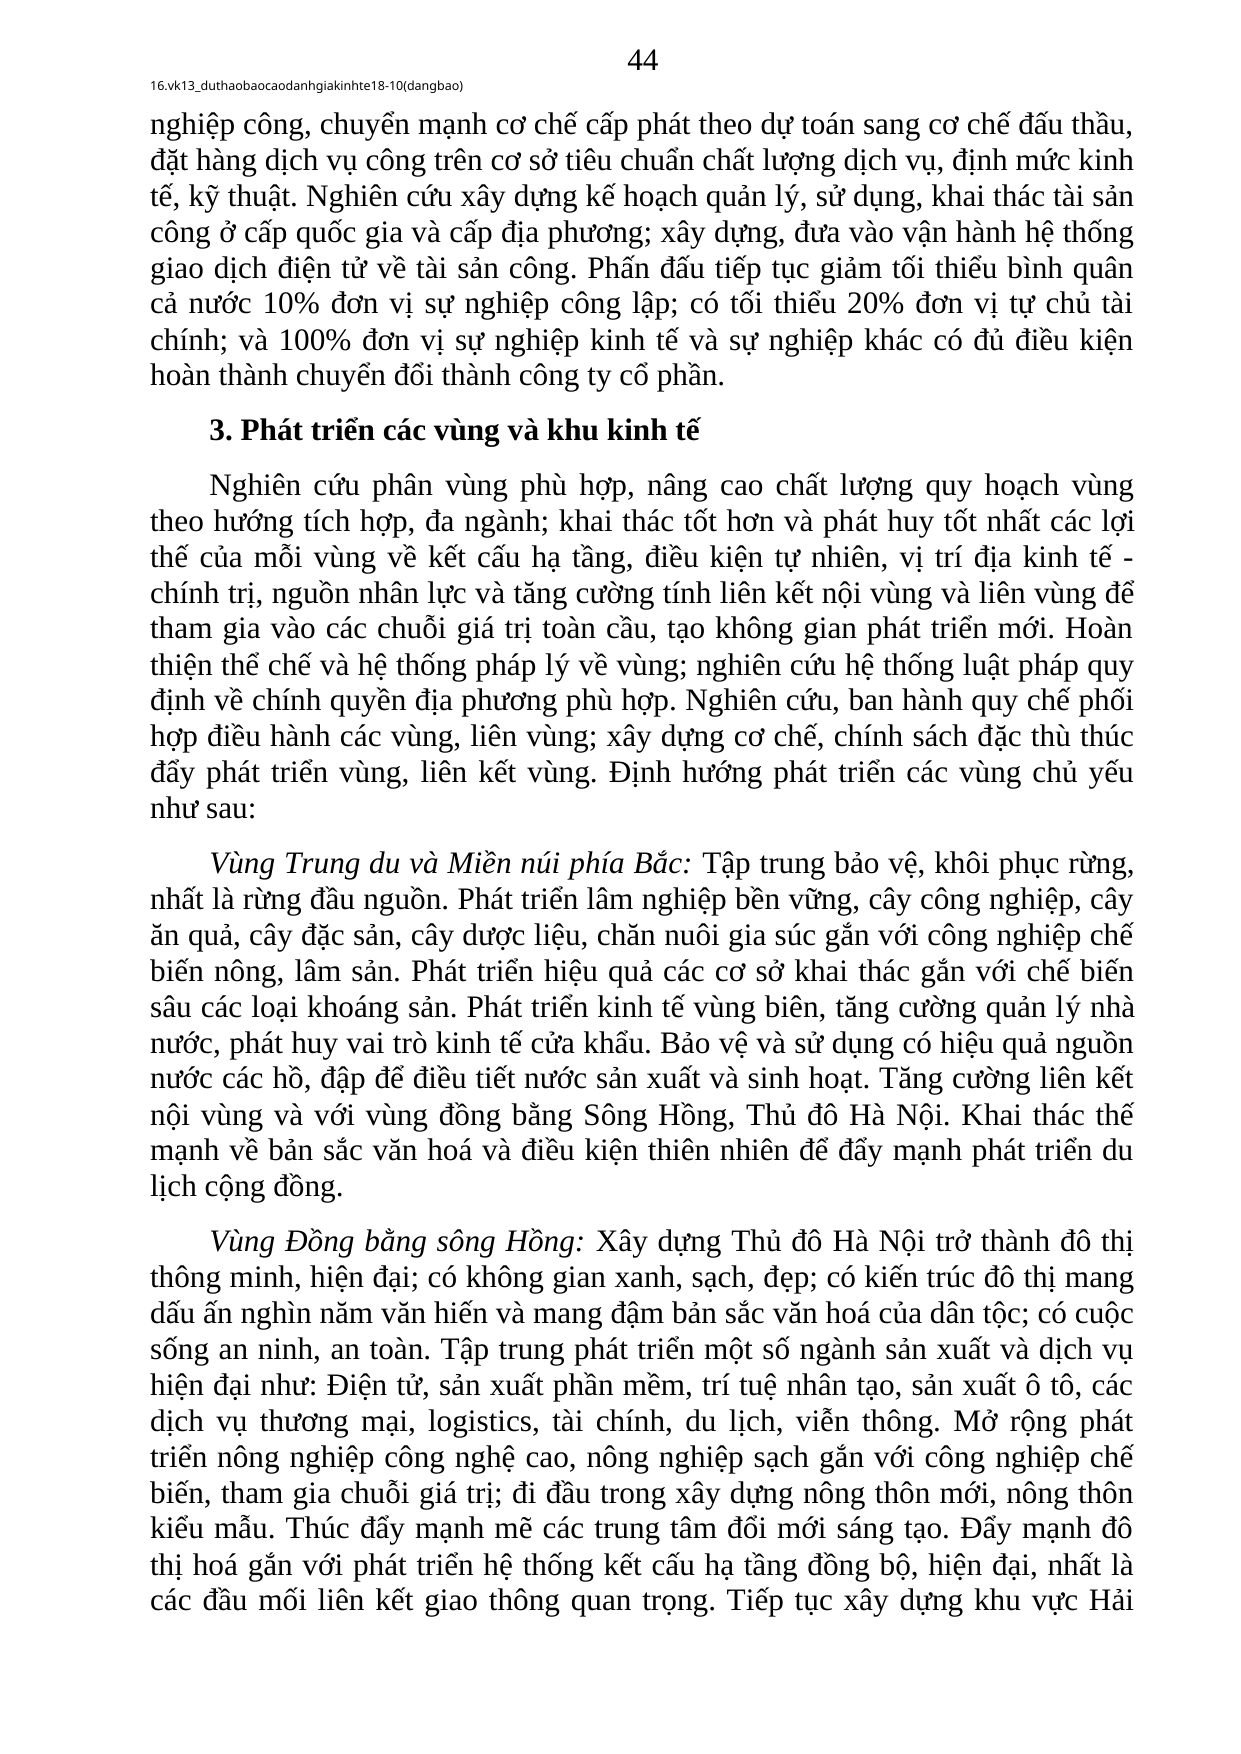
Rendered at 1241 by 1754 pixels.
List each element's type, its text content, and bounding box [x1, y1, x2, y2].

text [150, 105, 1135, 393]
text Nghiên cứu phân vùng phù hợp, nâng cao chất lượng quy hoạch vùng theo hướng tích hợp, đa ngành; khai thác tốt hơn và phát huy tốt nhất các lợi thế của mỗi vùng về kết cấu hạ tầng, điều kiện tự nhiên, vị trí địa kinh tế - chính trị, nguồn nhân lực và tăng cường tính liên kết nội vùng và liên vùng để tham gia vào các chuỗi giá trị toàn cầu, tạo không gian phát triển mới. Hoàn thiện thể chế và hệ thống pháp lý về vùng; nghiên cứu hệ thống luật pháp quy định về chính quyền địa phương phù hợp. Nghiên cứu, ban hành quy chế phối hợp điều hành các vùng, liên vùng; xây dựng cơ chế, chính sách đặc thù thúc đẩy phát triển vùng, liên kết vùng. Định hướng phát triển các vùng chủ yếu như sau: [150, 466, 1135, 825]
text 3. Phát triển các vùng và khu kinh tế [150, 411, 1135, 447]
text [150, 1222, 1135, 1618]
text Vùng Trung du và Miền núi phía Bắc: Tập trung bảo vệ, khôi phục rừng, nhất là rừng đầu nguồn. Phát triển lâm nghiệp bền vững, cây công nghiệp, cây ăn quả, cây đặc sản, cây dược liệu, chăn nuôi gia súc gắn với công nghiệp chế biến nông, lâm sản. Phát triển hiệu quả các cơ sở khai thác gắn với chế biến sâu các loại khoáng sản. Phát triển kinh tế vùng biên, tăng cường quản lý nhà nước, phát huy vai trò kinh tế cửa khẩu. Bảo vệ và sử dụng có hiệu quả nguồn nước các hồ, đập để điều tiết nước sản xuất và sinh hoạt. Tăng cường liên kết nội vùng và với vùng đồng bằng Sông Hồng, Thủ đô Hà Nội. Khai thác thế mạnh về bản sắc văn hoá và điều kiện thiên nhiên để đẩy mạnh phát triển du lịch cộng đồng. [150, 844, 1135, 1203]
